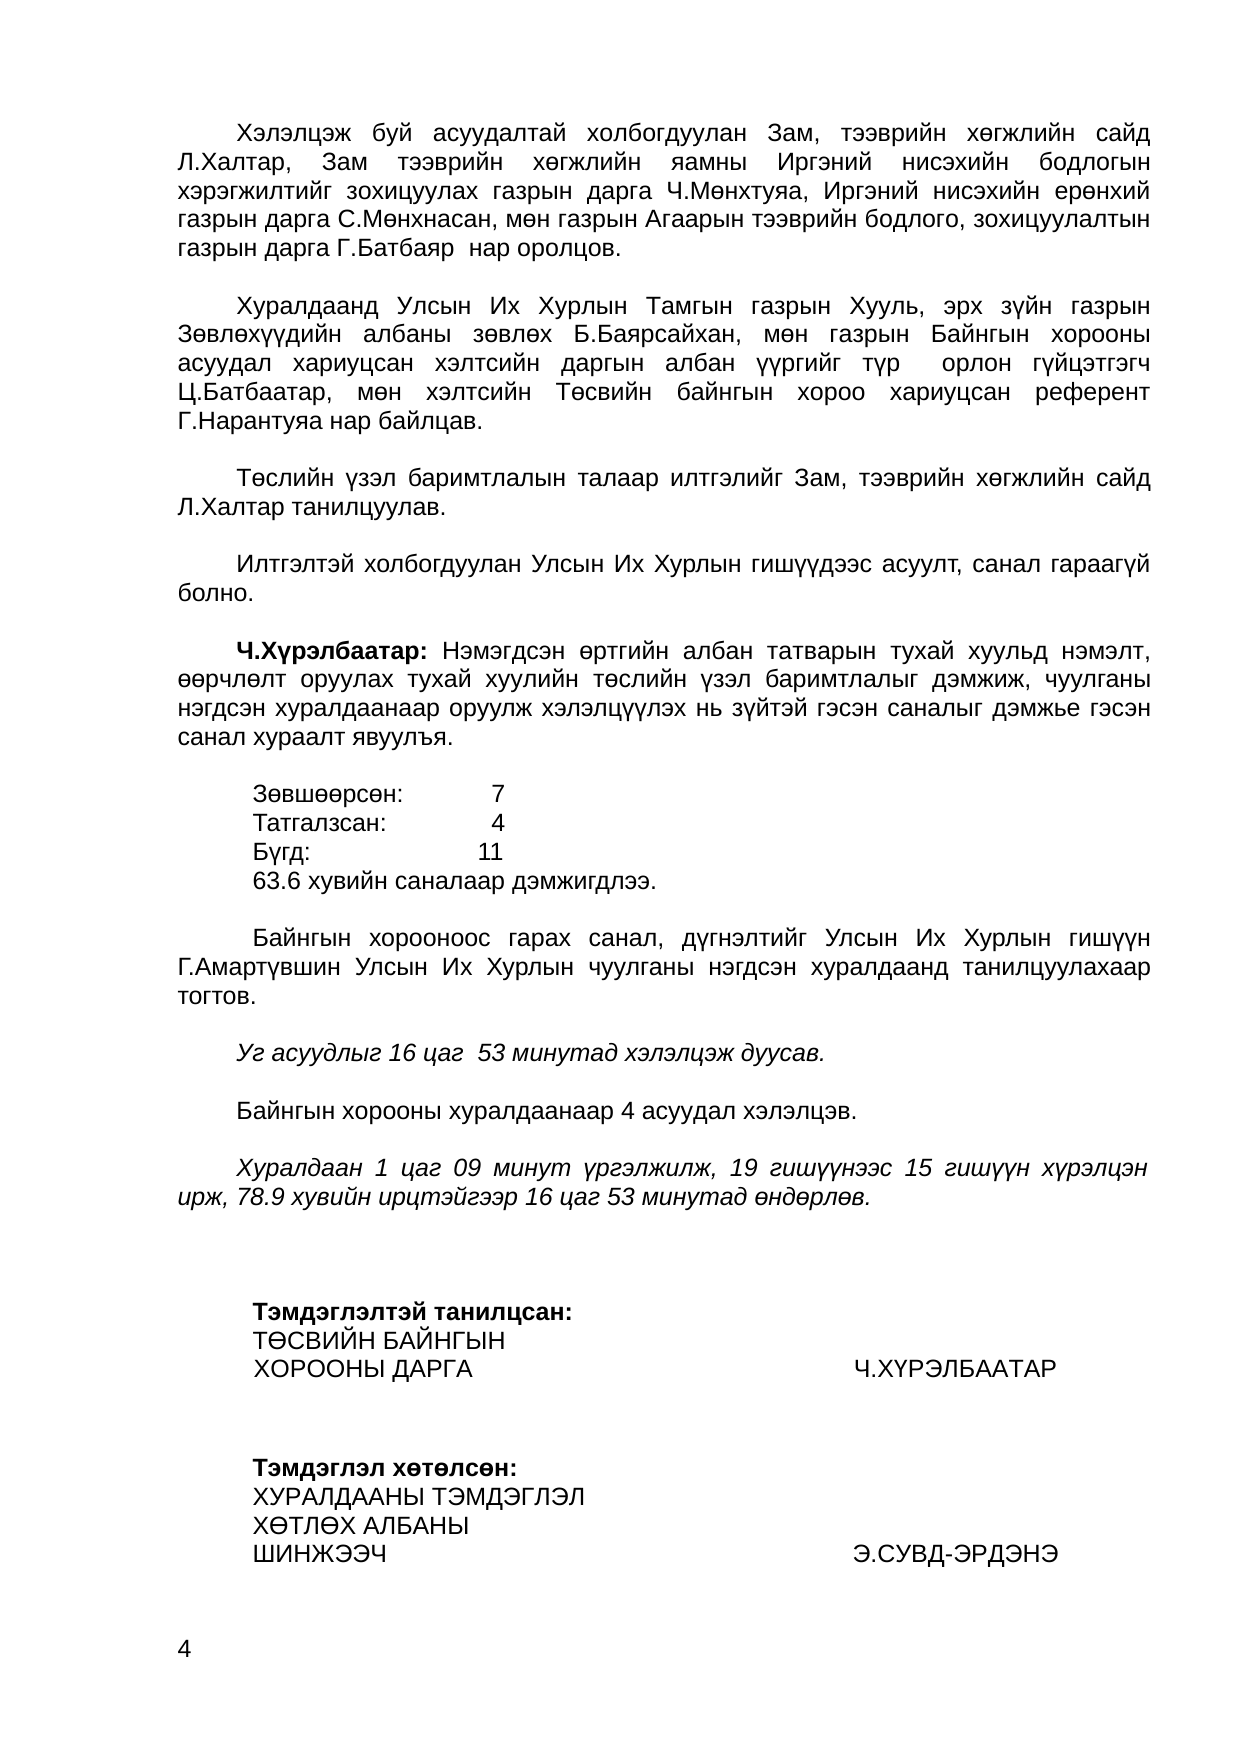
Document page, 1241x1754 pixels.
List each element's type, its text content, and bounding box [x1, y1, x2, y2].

title ТӨСВИЙН БАЙНГЫН [177, 1326, 1152, 1354]
text ШИНЖЭЭЧ Э.СУВД-ЭРДЭНЭ [177, 1539, 1152, 1568]
text ХӨТЛӨХ АЛБАНЫ [177, 1511, 1152, 1539]
text Хуралдаанд Улсын Их Хурлын Тамгын газрын Хууль, эрх зүйн газрын Зөвлөхүүдийн албаны зөвлөх Б.Баярсайхан, мөн газрын Байнгын хорооны асуудал хариуцсан хэлтсийн даргын албан үүргийг түр орлон гүйцэтгэгч Ц.Батбаатар, мөн хэлтсийн Төсвийн байнгын хороо хариуцсан референт Г.Нарантуяа нар байлцав. [177, 291, 1152, 434]
text Илтгэлтэй холбогдуулан Улсын Их Хурлын гишүүдээс асуулт, санал гараагүй болно. [177, 549, 1152, 607]
text Ч.Хүрэлбаатар: Нэмэгдсэн өртгийн албан татварын тухай хуульд нэмэлт, өөрчлөлт оруулах тухай хуулийн төслийн үзэл баримтлалыг дэмжиж, чуулганы нэгдсэн хуралдаанаар оруулж хэлэлцүүлэх нь зүйтэй гэсэн саналыг дэмжье гэсэн санал хураалт явуулъя. [177, 636, 1152, 751]
text Хэлэлцэж буй асуудалтай холбогдуулан Зам, тээврийн хөгжлийн сайд Л.Халтар, Зам тээврийн хөгжлийн яамны Иргэний нисэхийн бодлогын хэрэгжилтийг зохицуулах газрын дарга Ч.Мөнхтуяа, Иргэний нисэхийн ерөнхий газрын дарга С.Мөнхнасан, мөн газрын Агаарын тээврийн бодлого, зохицуулалтын газрын дарга Г.Батбаяр нар оролцов. [177, 118, 1152, 262]
text Тэмдэглэлтэй танилцсан: [215, 1297, 1152, 1326]
text 63.6 хувийн саналаар дэмжигдлээ. [177, 866, 1152, 894]
text Татгалзсан: 4 [177, 808, 1152, 837]
text Бүгд: 11 [177, 837, 1152, 866]
text ХУРАЛДААНЫ ТЭМДЭГЛЭЛ [177, 1482, 1152, 1511]
text Хуралдаан 1 цаг 09 минут үргэлжилж, 19 гишүүнээс 15 гишүүн хүрэлцэн ирж, 78.9 хувийн ирцтэйгээр 16 цаг 53 минутад өндөрлөв. [177, 1153, 1152, 1211]
text Байнгын хорооны хуралдаанаар 4 асуудал хэлэлцэв. [177, 1096, 1152, 1124]
title ХОРООНЫ ДАРГА Ч.ХҮРЭЛБААТАР [177, 1354, 1152, 1383]
text Төслийн үзэл баримтлалын талаар илтгэлийг Зам, тээврийн хөгжлийн сайд Л.Халтар танилцуулав. [177, 463, 1152, 521]
text Байнгын хорооноос гарах санал, дүгнэлтийг Улсын Их Хурлын гишүүн Г.Амартүвшин Улсын Их Хурлын чуулганы нэгдсэн хуралдаанд танилцуулахаар тогтов. [177, 923, 1152, 1009]
title Тэмдэглэл хөтөлсөн: [177, 1453, 1152, 1482]
text Уг асуудлыг 16 цаг 53 минутад хэлэлцэж дуусав. [177, 1038, 1152, 1067]
text Зөвшөөрсөн: 7 [177, 779, 1152, 808]
